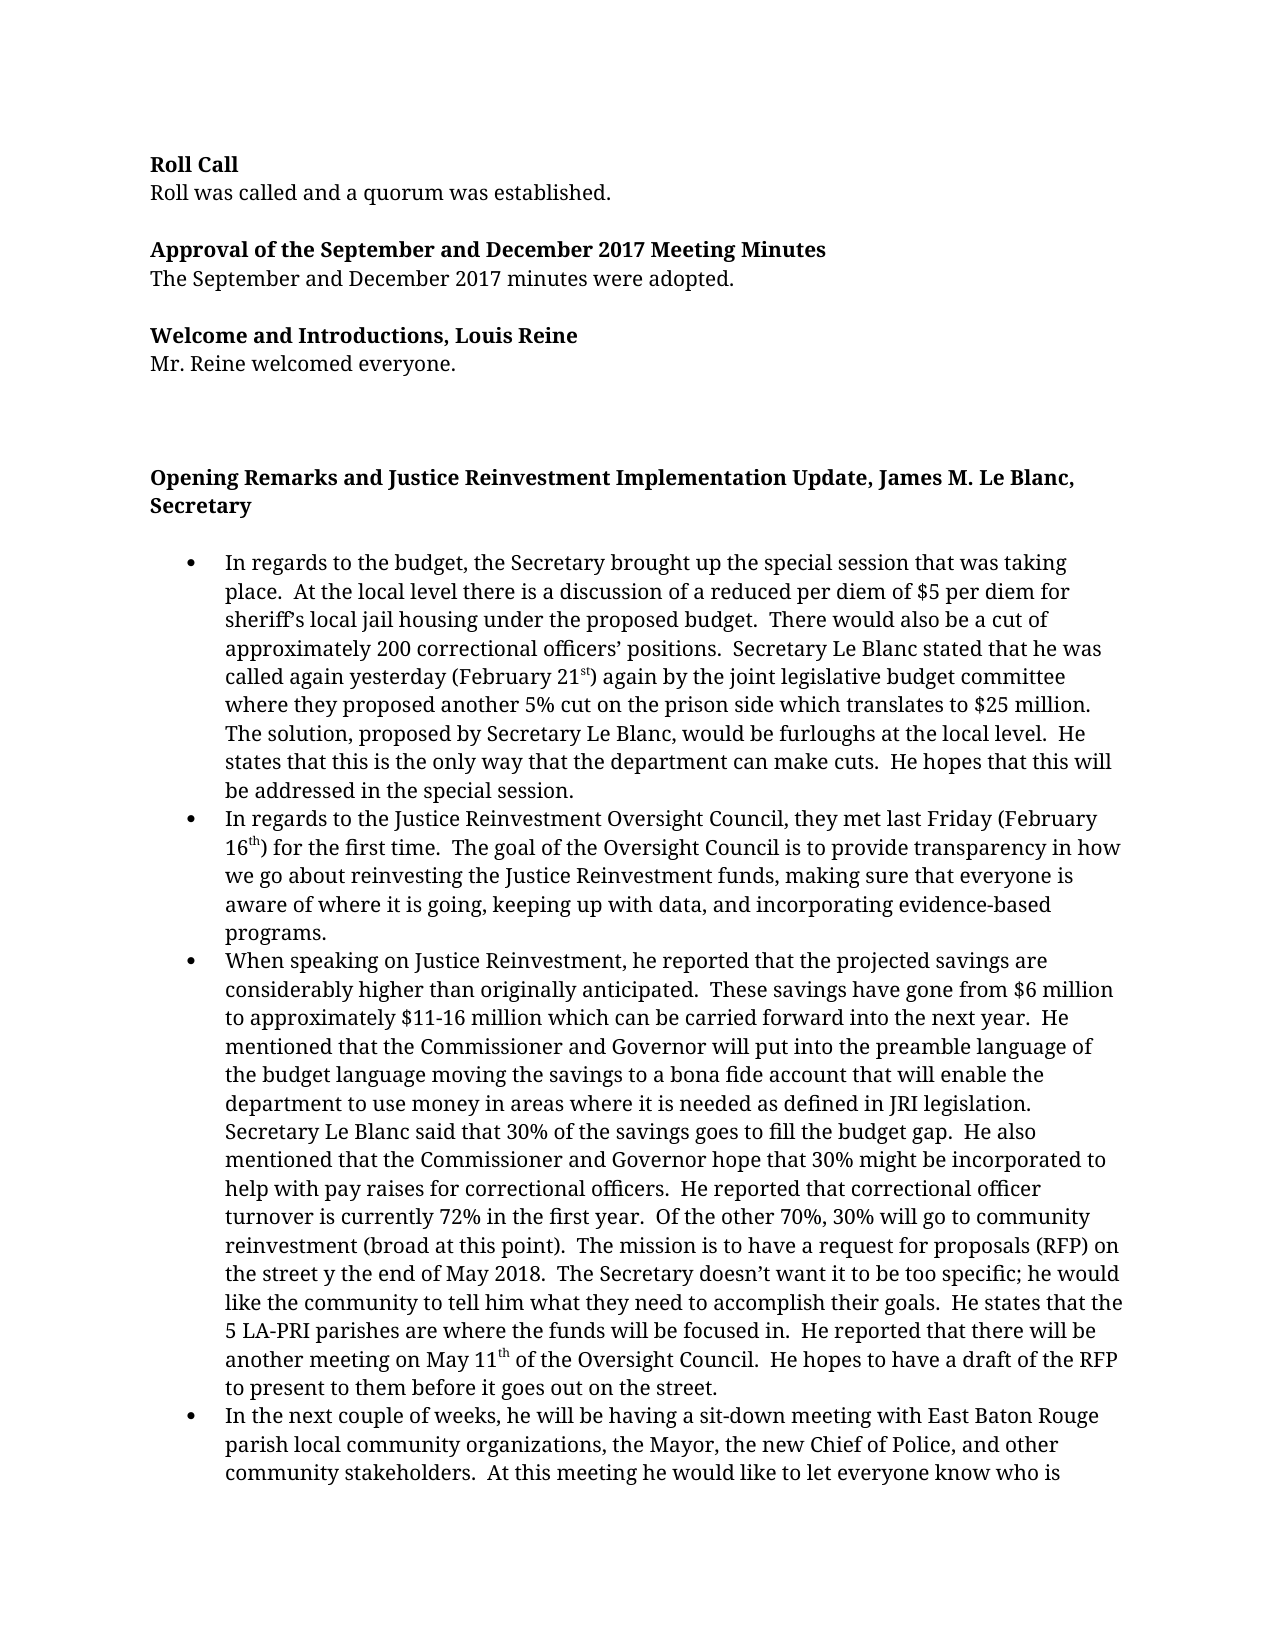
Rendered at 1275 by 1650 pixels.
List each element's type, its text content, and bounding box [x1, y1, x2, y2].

text The September and December 2017 minutes were adopted. [150, 264, 1125, 292]
list In regards to the Justice Reinvestment Oversight Council, they met last Friday (February 16th) for the first time. The goal of the Oversight Council is to provide transparency in how we go about reinvesting the Justice Reinvestment funds, making sure that everyone is aware of where it is going, keeping up with data, and incorporating evidence-based programs. [187, 804, 1125, 947]
text Welcome and Introductions, Louis Reine [150, 321, 1125, 349]
list In regards to the budget, the Secretary brought up the special session that was taking place. At the local level there is a discussion of a reduced per diem of $5 per diem for sheriff’s local jail housing under the proposed budget. There would also be a cut of approximately 200 correctional officers’ positions. Secretary Le Blanc stated that he was called again yesterday (February 21st) again by the joint legislative budget committee where they proposed another 5% cut on the prison side which translates to $25 million. The solution, proposed by Secretary Le Blanc, would be furloughs at the local level. He states that this is the only way that the department can make cuts. He hopes that this will be addressed in the special session. [187, 548, 1125, 804]
text Mr. Reine welcomed everyone. [150, 349, 1125, 378]
list When speaking on Justice Reinvestment, he reported that the projected savings are considerably higher than originally anticipated. These savings have gone from $6 million to approximately $11-16 million which can be carried forward into the next year. He mentioned that the Commissioner and Governor will put into the preamble language of the budget language moving the savings to a bona fide account that will enable the department to use money in areas where it is needed as defined in JRI legislation. Secretary Le Blanc said that 30% of the savings goes to fill the budget gap. He also mentioned that the Commissioner and Governor hope that 30% might be incorporated to help with pay raises for correctional officers. He reported that correctional officer turnover is currently 72% in the first year. Of the other 70%, 30% will go to community reinvestment (broad at this point). The mission is to have a request for proposals (RFP) on the street y the end of May 2018. The Secretary doesn’t want it to be too specific; he would like the community to tell him what they need to accomplish their goals. He states that the 5 LA-PRI parishes are where the funds will be focused in. He reported that there will be another meeting on May 11th of the Oversight Council. He hopes to have a draft of the RFP to present to them before it goes out on the street. [187, 947, 1125, 1402]
text Opening Remarks and Justice Reinvestment Implementation Update, James M. Le Blanc, Secretary [150, 463, 1125, 520]
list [187, 1402, 1125, 1487]
text Roll Call [150, 150, 1125, 178]
text Approval of the September and December 2017 Meeting Minutes [150, 235, 1125, 264]
text Roll was called and a quorum was established. [150, 178, 1125, 207]
